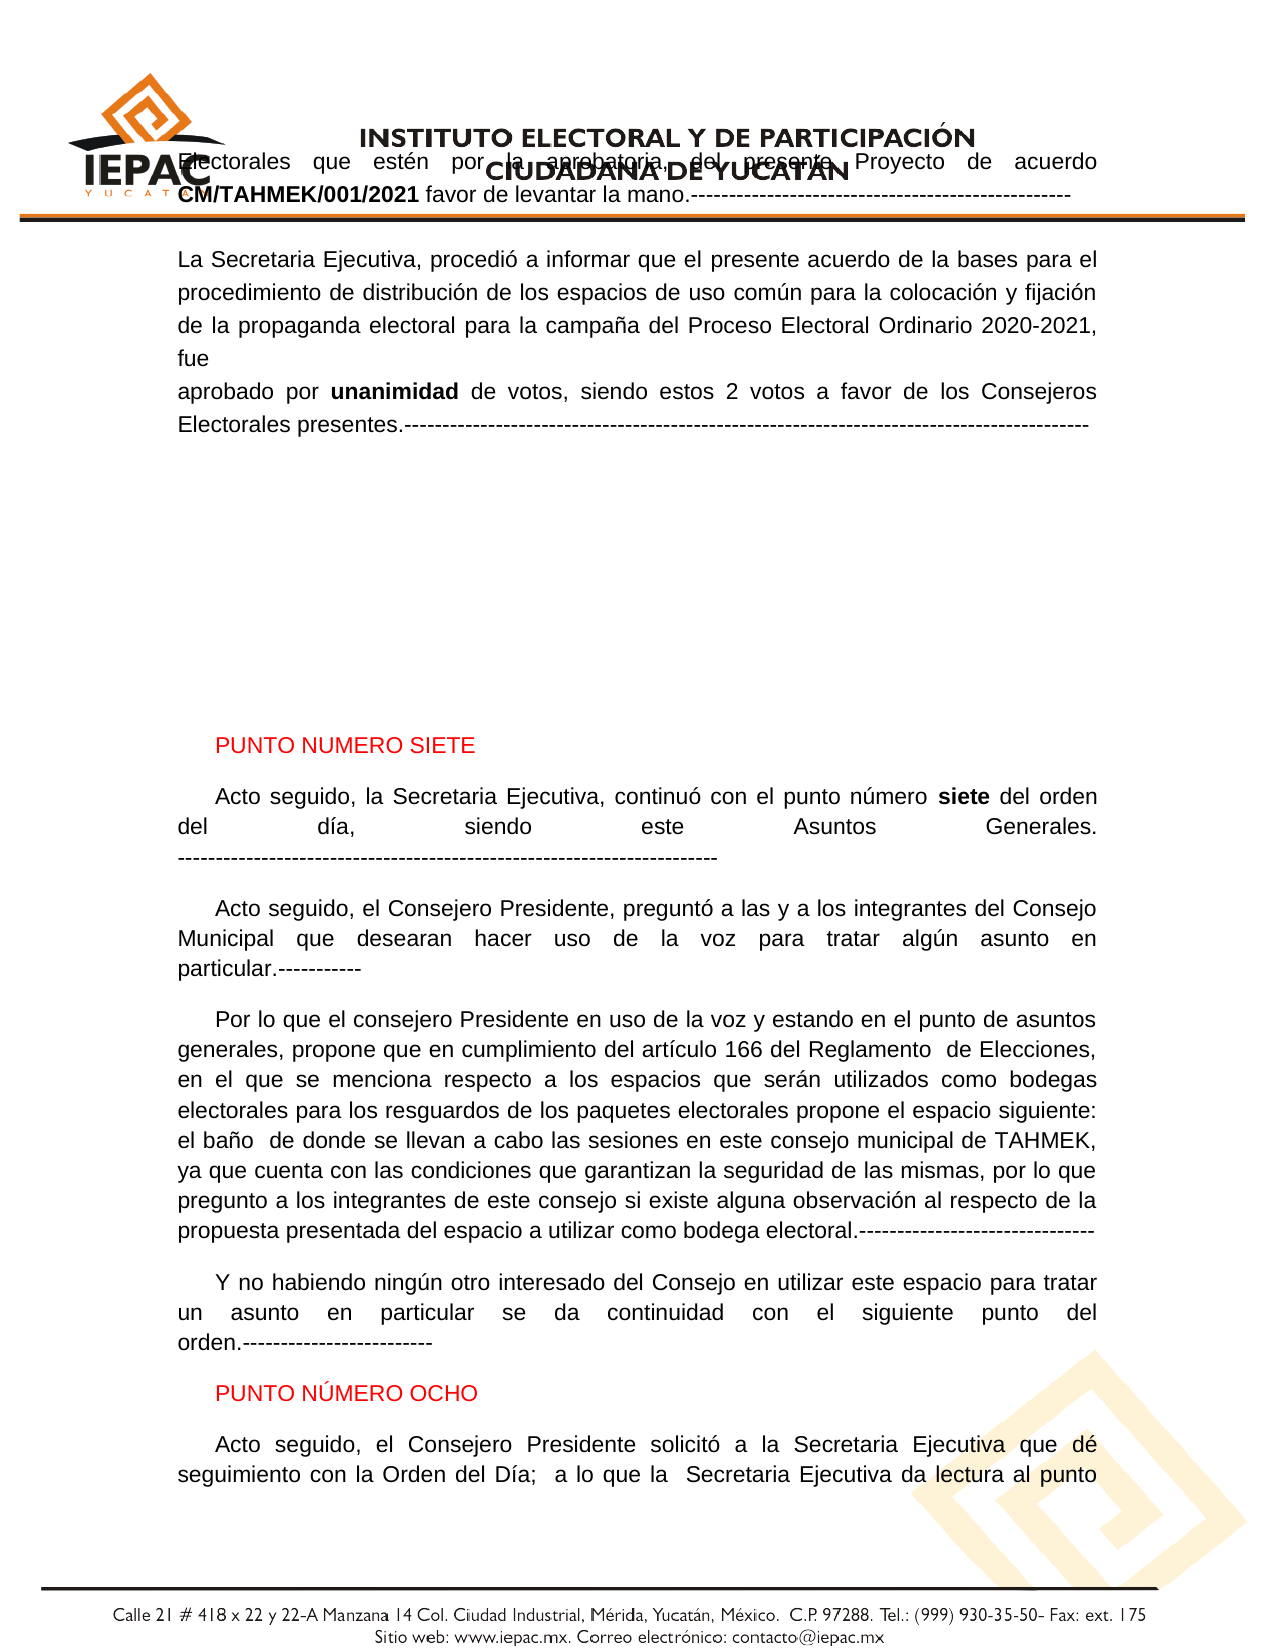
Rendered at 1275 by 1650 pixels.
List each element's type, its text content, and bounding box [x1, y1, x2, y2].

text aprobado por unanimidad de votos, siendo estos 2 votos a favor de los Consejeros Electorales presentes.------------------------------------------------------------------------------------------ [177, 378, 1098, 437]
text Por lo que el consejero Presidente en uso de la voz y estando en el punto de asuntos generales, propone que en cumplimiento del artículo 166 del Reglamento de Elecciones, en el que se menciona respecto a los espacios que serán utilizados como bodegas electorales para los resguardos de los paquetes electorales propone el espacio siguiente: el baño de donde se llevan a cabo las sesiones en este consejo municipal de TAHMEK, ya que cuenta con las condiciones que garantizan la seguridad de las mismas, por lo que pregunto a los integrantes de este consejo si existe alguna observación al respecto de la propuesta presentada del espacio a utilizar como bodega electoral.------------------------------- [177, 1006, 1098, 1244]
text Acto seguido, el Consejero Presidente, preguntó a las y a los integrantes del Consejo Municipal que desearan hacer uso de la voz para tratar algún asunto en particular.----------- [177, 894, 1098, 981]
picture [19, 73, 1249, 1646]
text PUNTO NUMERO SIETE [177, 732, 1098, 758]
text Acto seguido, la Secretaria Ejecutiva, continuó con el punto número siete del orden del día, siendo este Asuntos Generales. ----------------------------------------------------------------------- [177, 783, 1098, 870]
text PUNTO NÚMERO OCHO [177, 1380, 1098, 1406]
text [177, 148, 1098, 207]
text Y no habiendo ningún otro interesado del Consejo en utilizar este espacio para tratar un asunto en particular se da continuidad con el siguiente punto del orden.------------------------- [177, 1268, 1098, 1355]
text La Secretaria Ejecutiva, procedió a informar que el presente acuerdo de la bases para el procedimiento de distribución de los espacios de uso común para la colocación y fijación de la propaganda electoral para la campaña del Proceso Electoral Ordinario 2020-2021, fue [177, 246, 1098, 371]
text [177, 1431, 1098, 1487]
